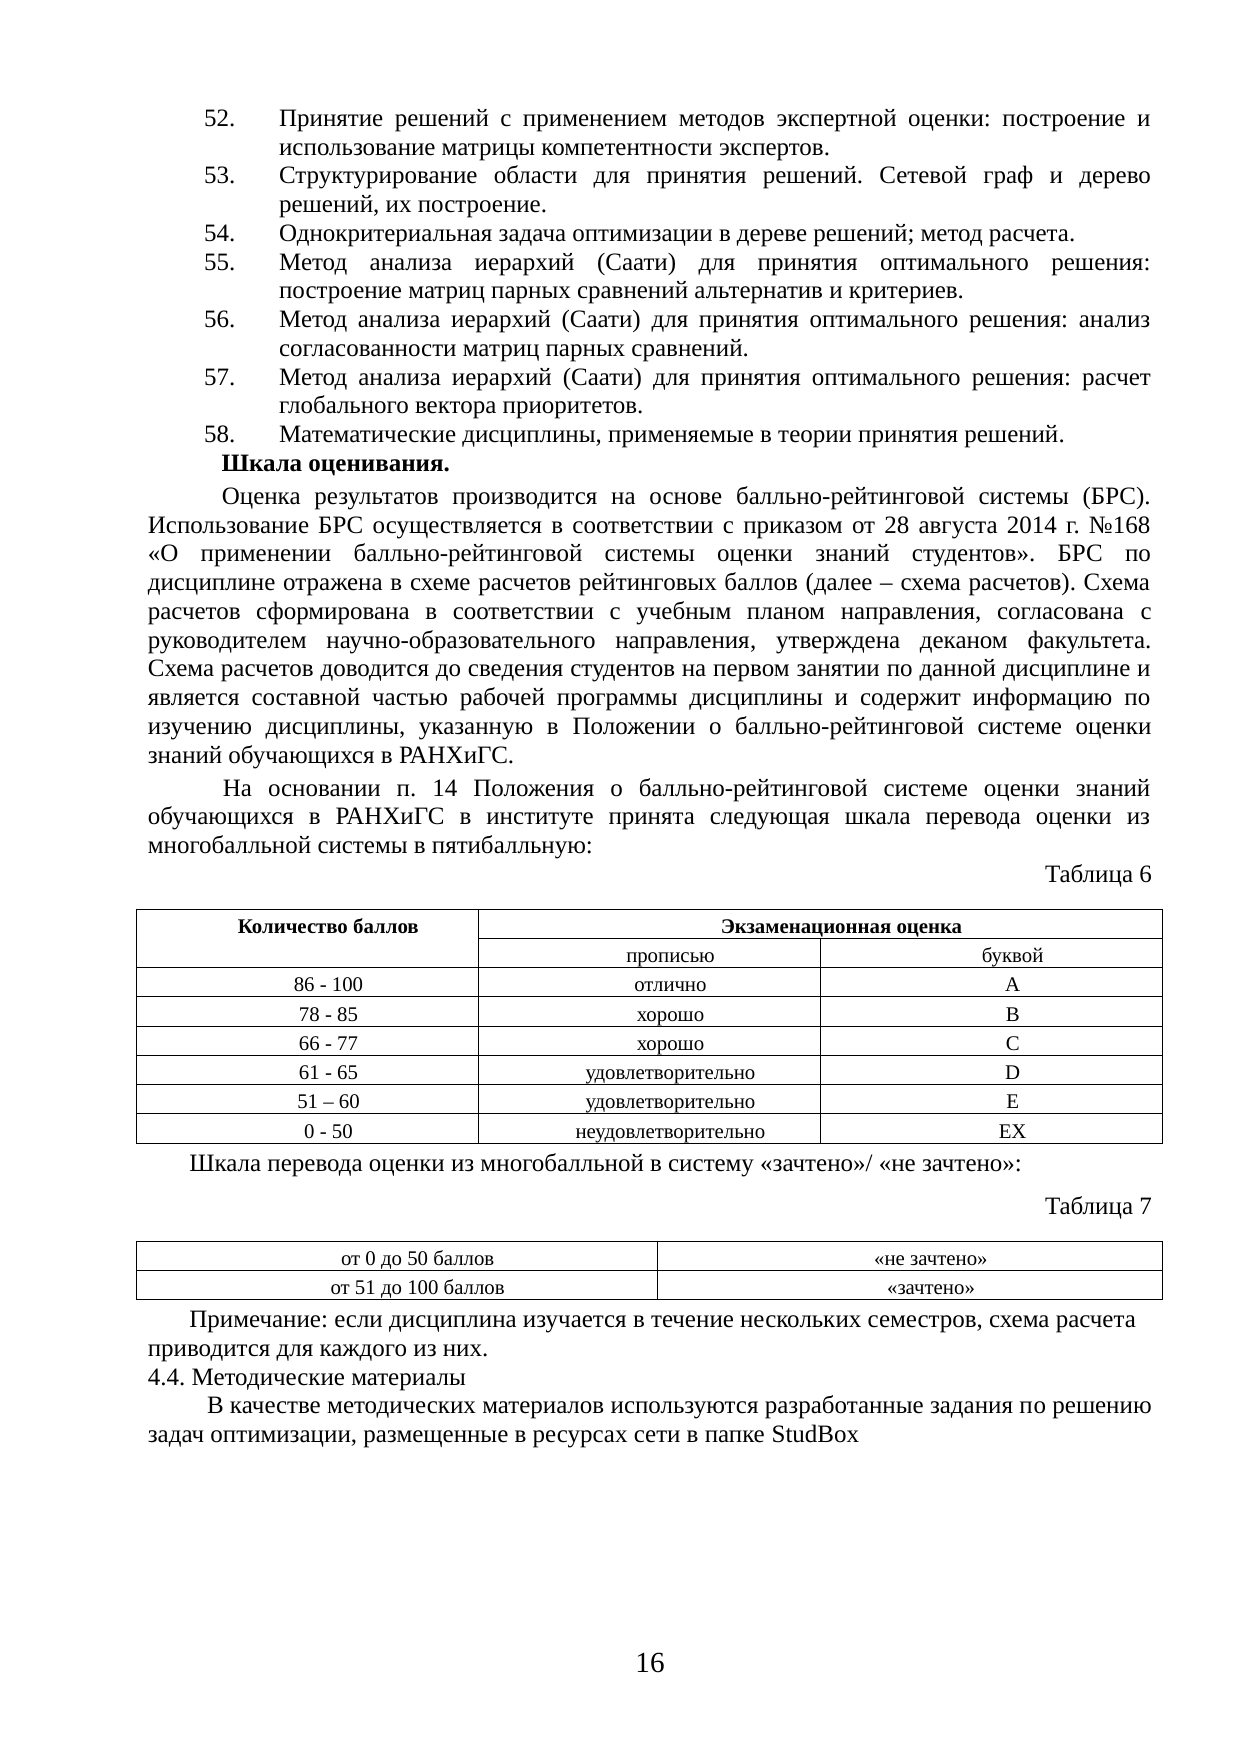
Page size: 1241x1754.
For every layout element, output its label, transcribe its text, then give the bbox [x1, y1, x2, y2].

table_cell отлично [479, 968, 820, 996]
text Таблица 7 [148, 1191, 1152, 1220]
text Примечание: если дисциплина изучается в течение нескольких семестров, схема расчета приводится для каждого из них. [148, 1304, 1152, 1362]
table_cell 66 - 77 [137, 1027, 478, 1055]
table_header от 0 до 50 баллов [137, 1242, 657, 1270]
table_cell 51 – 60 [137, 1085, 478, 1113]
list Метод анализа иерархий (Саати) для принятия оптимального решения: анализ согласованности матриц парных сравнений. [204, 304, 1152, 362]
text Шкала оценивания. [148, 448, 1152, 477]
list Метод анализа иерархий (Саати) для принятия оптимального решения: расчет глобального вектора приоритетов. [204, 362, 1152, 419]
text Таблица 6 [148, 859, 1152, 888]
table_cell от 51 до 100 баллов [137, 1271, 657, 1299]
text Шкала перевода оценки из многобалльной в систему «зачтено»/ «не зачтено»: [148, 1148, 1152, 1177]
table_cell неудовлетворительно [479, 1114, 820, 1143]
table_cell В [821, 997, 1162, 1026]
table_cell 0 - 50 [137, 1114, 478, 1143]
table_cell E [821, 1085, 1162, 1113]
table_cell D [821, 1056, 1162, 1084]
text В качестве методических материалов используются разработанные задания по решению задач оптимизации, размещенные в ресурсах сети в папке StudBox [148, 1391, 1152, 1448]
table_cell прописью [479, 939, 820, 967]
table_cell «зачтено» [658, 1271, 1162, 1299]
table_cell С [821, 1027, 1162, 1055]
table_cell буквой [821, 939, 1162, 967]
table_cell удовлетворительно [479, 1056, 820, 1084]
list Математические дисциплины, применяемые в теории принятия решений. [204, 419, 1152, 448]
text Оценка результатов производится на основе балльно-рейтинговой системы (БРС). Использование БРС осуществляется в соответствии с приказом от 28 августа . №168 «О применении балльно-рейтинговой системы оценки знаний студентов». БРС по дисциплине отражена в схеме расчетов рейтинговых баллов (далее – схема расчетов). Схема расчетов сформирована в соответствии с учебным планом направления, согласована с руководителем научно-образовательного направления, утверждена деканом факультета. Схема расчетов доводится до сведения студентов на первом занятии по данной дисциплине и является составной частью рабочей программы дисциплины и содержит информацию по изучению дисциплины, указанную в Положении о балльно-рейтинговой системе оценки знаний обучающихся в РАНХиГС. [148, 481, 1152, 768]
table_cell 61 - 65 [137, 1056, 478, 1084]
text На основании п. 14 Положения о балльно-рейтинговой системе оценки знаний обучающихся в РАНХиГС в институте принята следующая шкала перевода оценки из многобалльной системы в пятибалльную: [148, 773, 1152, 859]
list Структурирование области для принятия решений. Сетевой граф и дерево решений, их построение. [204, 161, 1152, 218]
list Однокритериальная задача оптимизации в дереве решений; метод расчета. [204, 218, 1152, 247]
list Принятие решений с применением методов экспертной оценки: построение и использование матрицы компетентности экспертов. [204, 103, 1152, 161]
list Метод анализа иерархий (Саати) для принятия оптимального решения: построение матриц парных сравнений альтернатив и критериев. [204, 247, 1152, 304]
table_cell хорошо [479, 997, 820, 1026]
table_header Количество баллов [137, 910, 478, 967]
table_cell А [821, 968, 1162, 996]
text 4.4. Методические материалы [148, 1362, 1152, 1391]
table_header Экзаменационная оценка [479, 910, 1162, 938]
table_header «не зачтено» [658, 1242, 1162, 1270]
table_cell 78 - 85 [137, 997, 478, 1026]
table_cell удовлетворительно [479, 1085, 820, 1113]
table_cell EX [821, 1114, 1162, 1143]
table_cell хорошо [479, 1027, 820, 1055]
table_cell 86 - 100 [137, 968, 478, 996]
